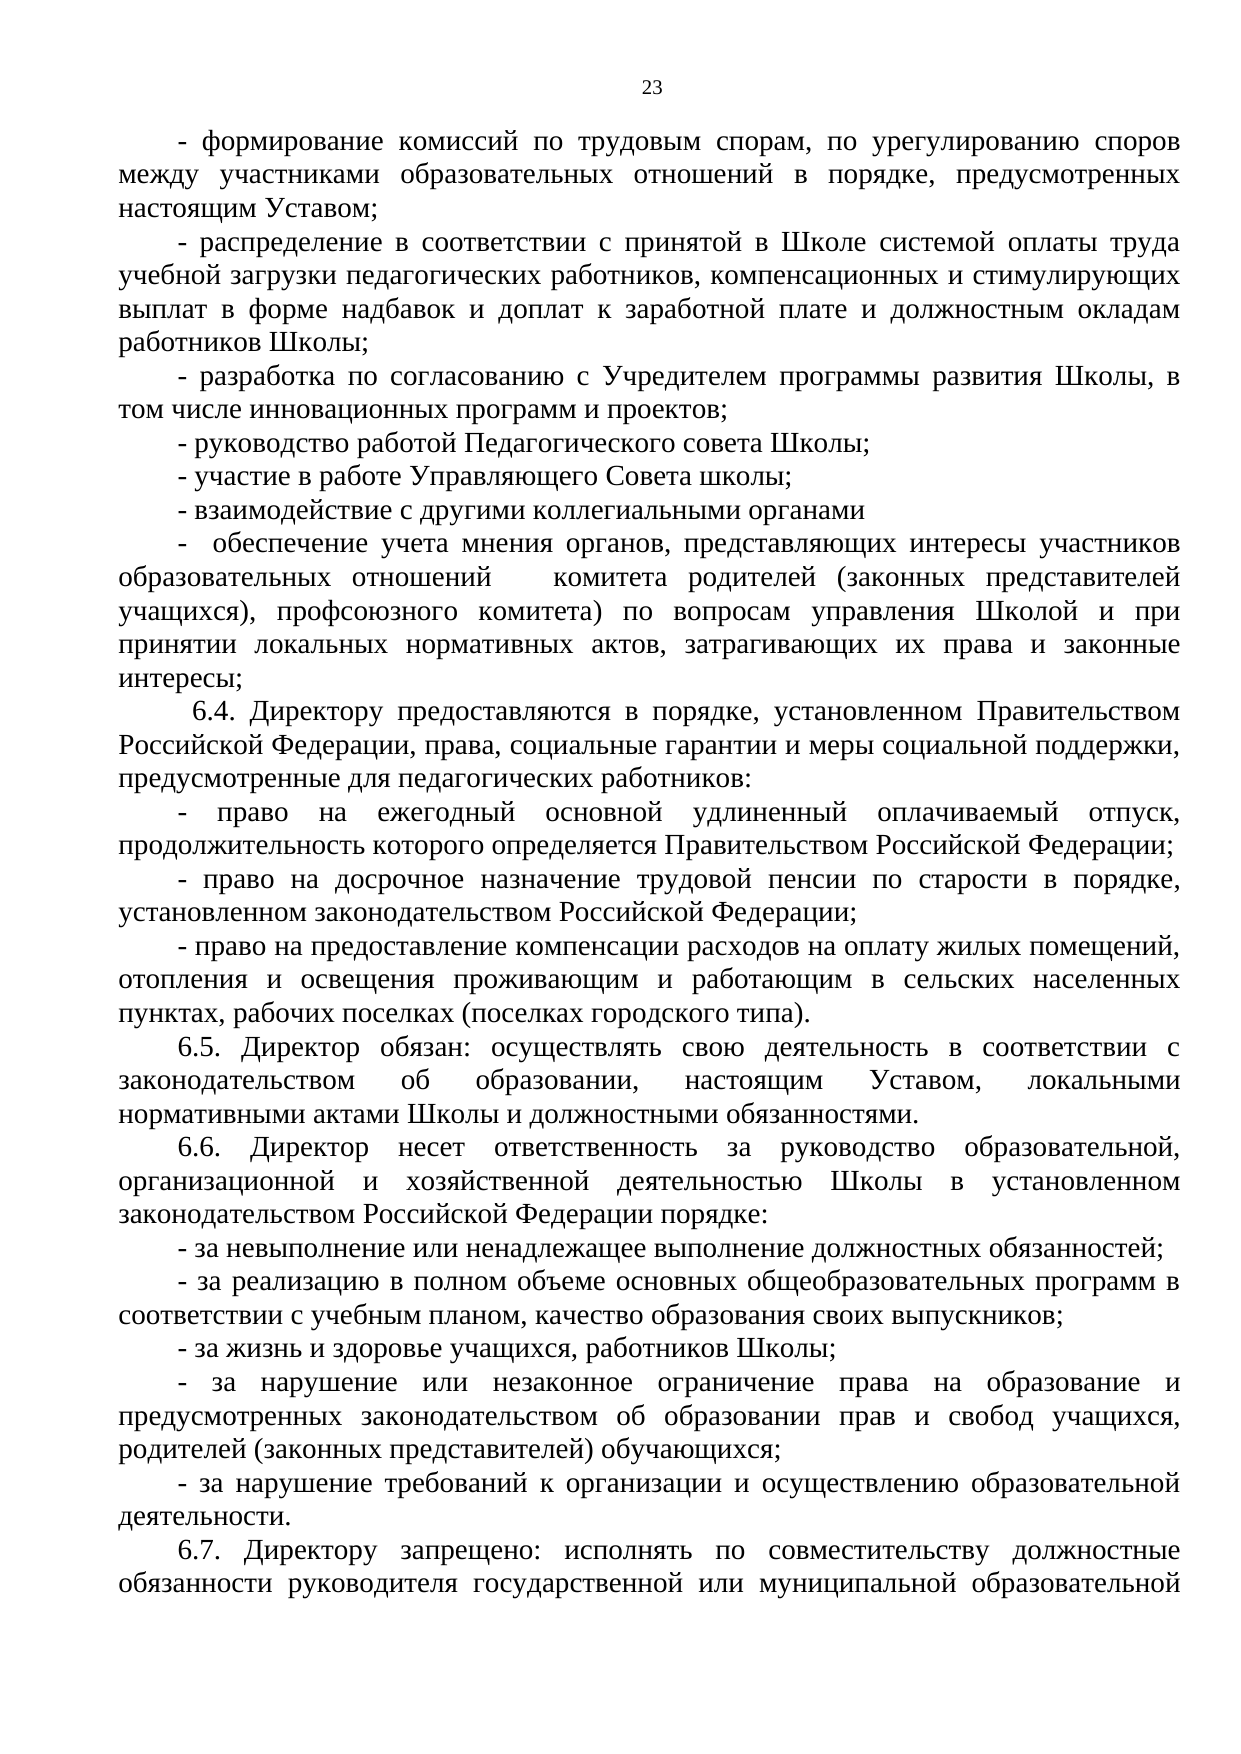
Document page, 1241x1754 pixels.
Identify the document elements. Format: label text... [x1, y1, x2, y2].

text - формирование комиссий по трудовым спорам, по урегулированию споров между участниками образовательных отношений в порядке, предусмотренных настоящим Уставом; [118, 123, 1181, 224]
text - разработка по согласованию с Учредителем программы развития Школы, в том числе инновационных программ и проектов; [118, 358, 1181, 425]
text - обеспечение учета мнения органов, представляющих интересы участников образовательных отношений комитета родителей (законных представителей учащихся), профсоюзного комитета) по вопросам управления Школой и при принятии локальных нормативных актов, затрагивающих их права и законные интересы; [118, 526, 1181, 693]
text - взаимодействие с другими коллегиальными органами [118, 492, 1181, 526]
text 6.4. Директору предоставляются в порядке, установленном Правительством Российской Федерации, права, социальные гарантии и меры социальной поддержки, предусмотренные для педагогических работников: [118, 693, 1181, 794]
text - распределение в соответствии с принятой в Школе системой оплаты труда учебной загрузки педагогических работников, компенсационных и стимулирующих выплат в форме надбавок и доплат к заработной плате и должностным окладам работников Школы; [118, 224, 1181, 358]
text - руководство работой Педагогического совета Школы; [118, 425, 1181, 458]
text - за жизнь и здоровье учащихся, работников Школы; [118, 1331, 1181, 1364]
text 6.6. Директор несет ответственность за руководство образовательной, организационной и хозяйственной деятельностью Школы в установленном законодательством Российской Федерации порядке: [118, 1129, 1181, 1230]
text - право на ежегодный основной удлиненный оплачиваемый отпуск, продолжительность которого определяется Правительством Российской Федерации; [118, 794, 1181, 861]
text - за нарушение требований к организации и осуществлению образовательной деятельности. [118, 1465, 1181, 1532]
text - право на досрочное назначение трудовой пенсии по старости в порядке, установленном законодательством Российской Федерации; [118, 861, 1181, 928]
text - за невыполнение или ненадлежащее выполнение должностных обязанностей; [118, 1230, 1181, 1263]
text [118, 1532, 1181, 1599]
text - участие в работе Управляющего Совета школы; [118, 458, 1181, 492]
text - за реализацию в полном объеме основных общеобразовательных программ в соответствии с учебным планом, качество образования своих выпускников; [118, 1263, 1181, 1331]
text 6.5. Директор обязан: осуществлять свою деятельность в соответствии с законодательством об образовании, настоящим Уставом, локальными нормативными актами Школы и должностными обязанностями. [118, 1029, 1181, 1129]
text - право на предоставление компенсации расходов на оплату жилых помещений, отопления и освещения проживающим и работающим в сельских населенных пунктах, рабочих поселках (поселках городского типа). [118, 928, 1181, 1029]
text - за нарушение или незаконное ограничение права на образование и предусмотренных законодательством об образовании прав и свобод учащихся, родителей (законных представителей) обучающихся; [118, 1364, 1181, 1465]
